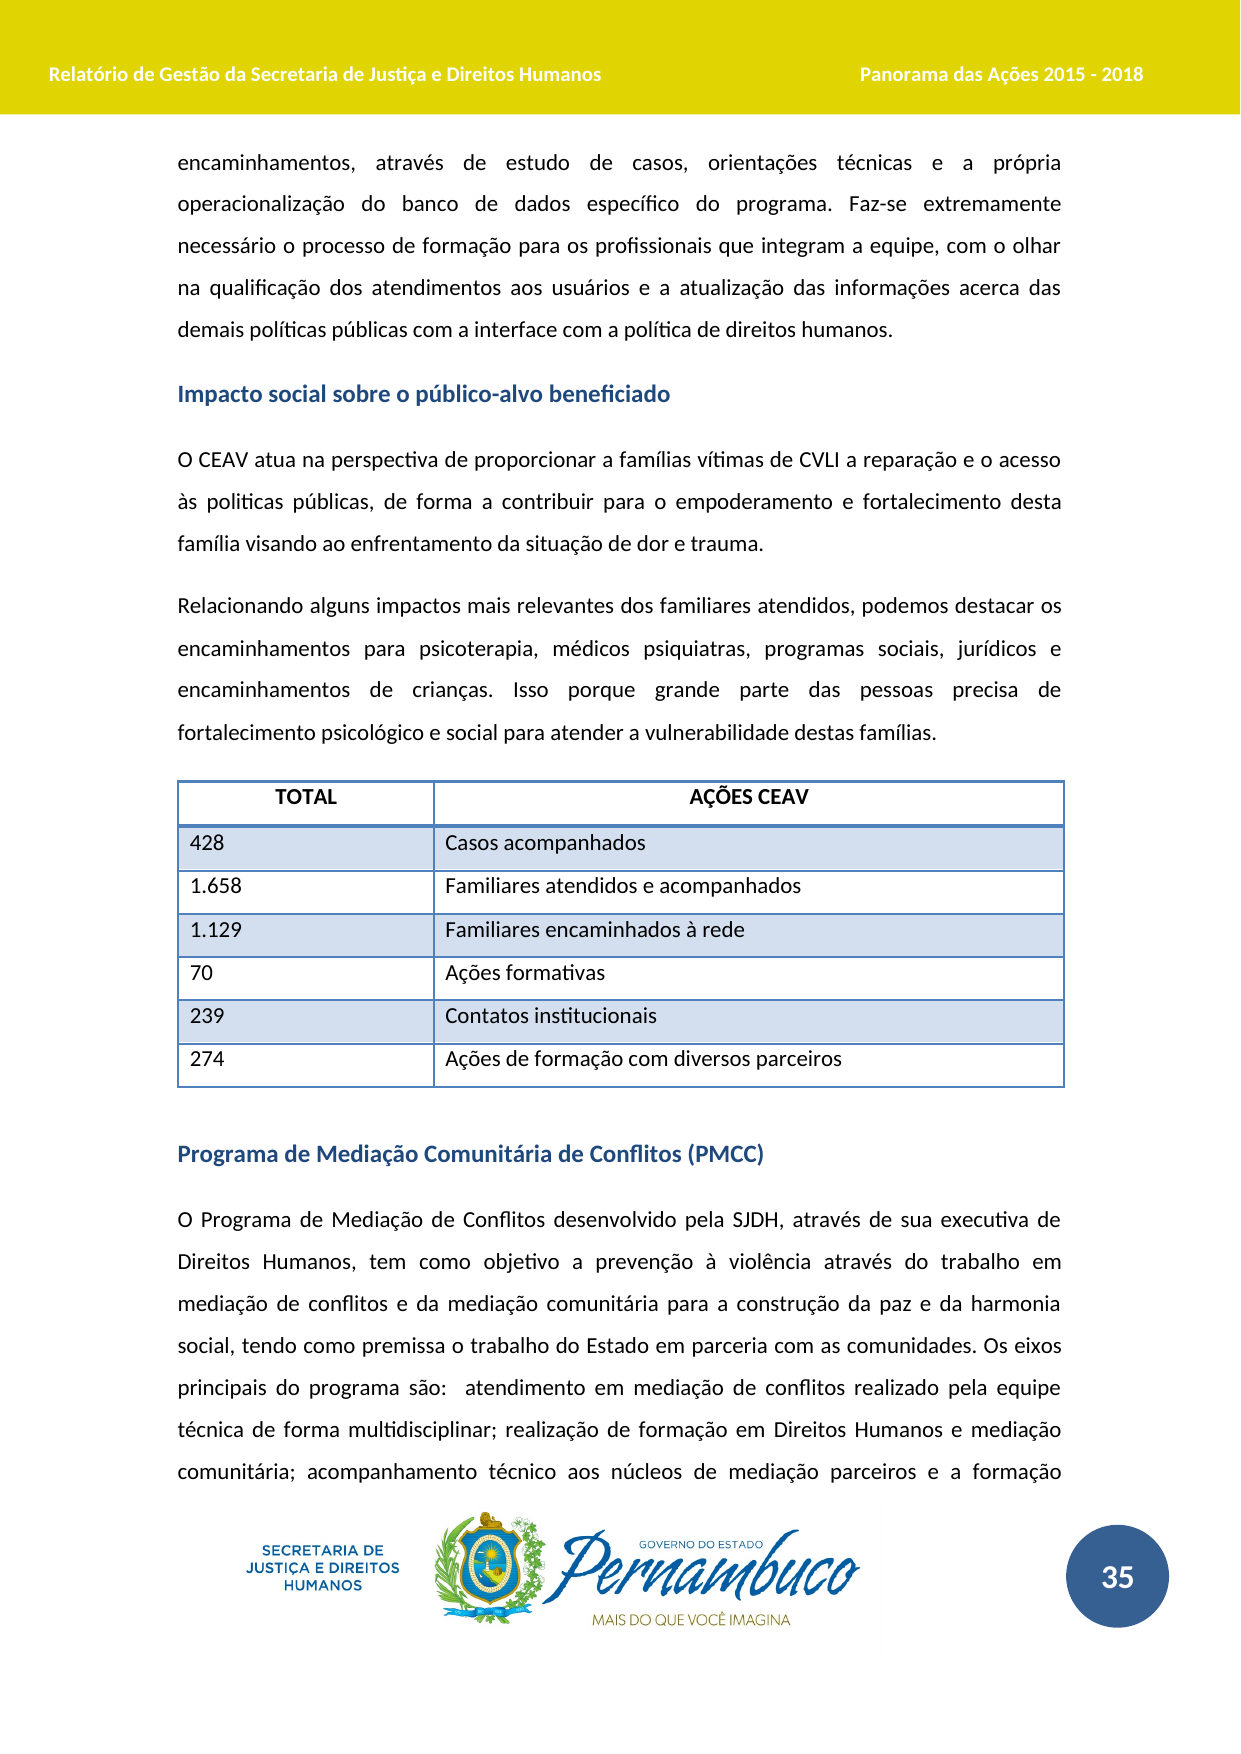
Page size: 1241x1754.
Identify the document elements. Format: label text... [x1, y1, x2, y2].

table_cell Ações formativas [435, 958, 1063, 999]
subtitle Programa de Mediação Comunitária de Conflitos (PMCC) [177, 1138, 1063, 1168]
table_cell 274 [179, 1045, 433, 1086]
table_cell Familiares encaminhados à rede [435, 915, 1063, 956]
table_header TOTAL [179, 783, 433, 824]
text Impacto social sobre o público-alvo beneficiado [177, 378, 1063, 409]
table_cell Casos acompanhados [435, 828, 1063, 869]
table_cell Contatos institucionais [435, 1001, 1063, 1042]
table_cell 239 [179, 1001, 433, 1042]
table_cell Familiares atendidos e acompanhados [435, 872, 1063, 913]
table_cell 428 [179, 828, 433, 869]
table_header AÇÕES CEAV [435, 783, 1063, 824]
picture [208, 1500, 884, 1656]
table_cell Ações de formação com diversos parceiros [435, 1045, 1063, 1086]
table_cell 70 [179, 958, 433, 999]
text O CEAV atua na perspectiva de proporcionar a famílias vítimas de CVLI a reparação e o acesso às politicas públicas, de forma a contribuir para o empoderamento e fortalecimento desta família visando ao enfrentamento da situação de dor e trauma. [177, 445, 1063, 557]
text Relacionando alguns impactos mais relevantes dos familiares atendidos, podemos destacar os encaminhamentos para psicoterapia, médicos psiquiatras, programas sociais, jurídicos e encaminhamentos de crianças. Isso porque grande parte das pessoas precisa de fortalecimento psicológico e social para atender a vulnerabilidade destas famílias. [177, 592, 1063, 746]
table_cell 1.129 [179, 915, 433, 956]
table_cell 1.658 [179, 872, 433, 913]
